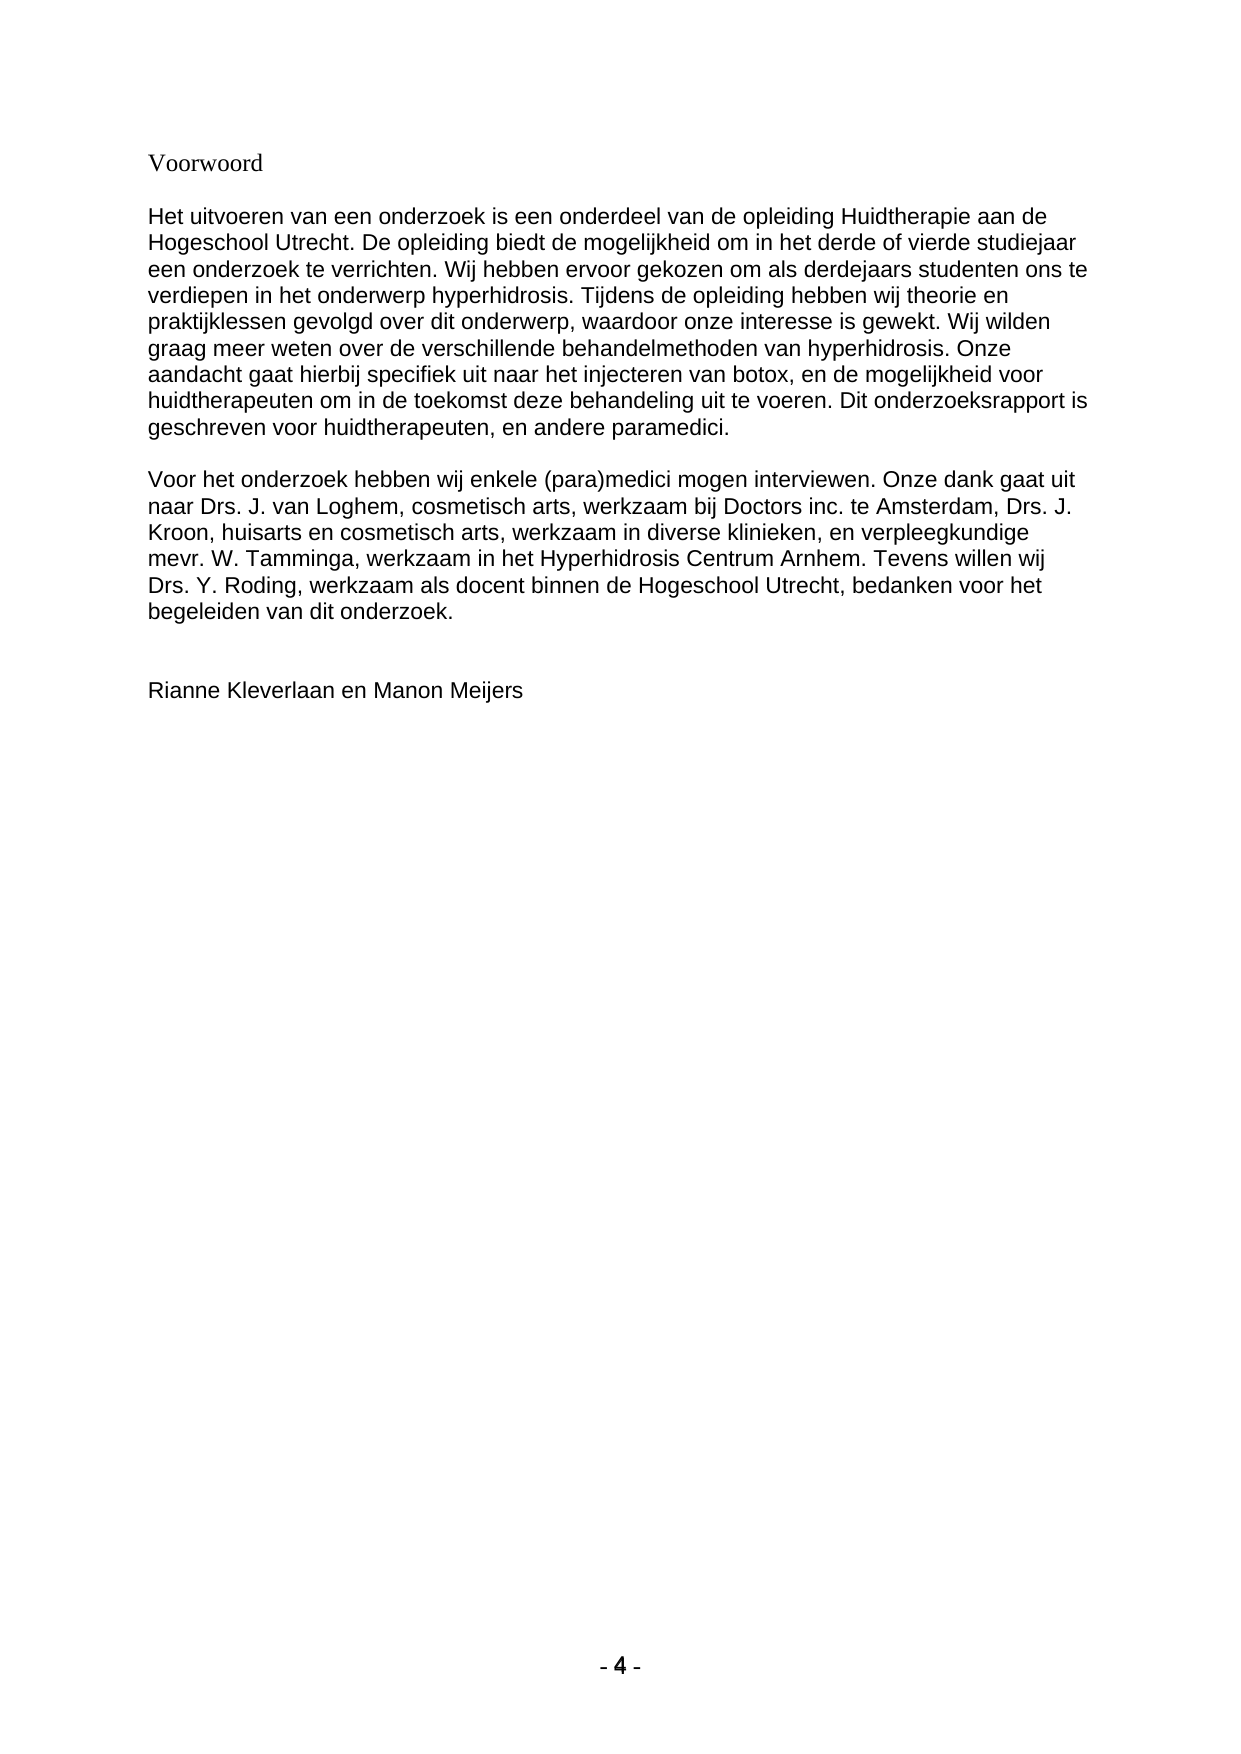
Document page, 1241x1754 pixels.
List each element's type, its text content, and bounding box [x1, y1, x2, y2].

text Het uitvoeren van een onderzoek is een onderdeel van de opleiding Huidtherapie aan de Hogeschool Utrecht. De opleiding biedt de mogelijkheid om in het derde of vierde studiejaar een onderzoek te verrichten. Wij hebben ervoor gekozen om als derdejaars studenten ons te verdiepen in het onderwerp hyperhidrosis. Tijdens de opleiding hebben wij theorie en praktijklessen gevolgd over dit onderwerp, waardoor onze interesse is gewekt. Wij wilden graag meer weten over de verschillende behandelmethoden van hyperhidrosis. Onze aandacht gaat hierbij specifiek uit naar het injecteren van botox, en de mogelijkheid voor huidtherapeuten om in de toekomst deze behandeling uit te voeren. Dit onderzoeksrapport is geschreven voor huidtherapeuten, en andere paramedici. [148, 203, 1092, 440]
text Rianne Kleverlaan en Manon Meijers [148, 677, 1092, 703]
subtitle Voorwoord [148, 148, 1092, 176]
text Voor het onderzoek hebben wij enkele (para)medici mogen interviewen. Onze dank gaat uit naar Drs. J. van Loghem, cosmetisch arts, werkzaam bij Doctors inc. te Amsterdam, Drs. J. Kroon, huisarts en cosmetisch arts, werkzaam in diverse klinieken, en verpleegkundige mevr. W. Tamminga, werkzaam in het Hyperhidrosis Centrum Arnhem. Tevens willen wij Drs. Y. Roding, werkzaam als docent binnen de Hogeschool Utrecht, bedanken voor het begeleiden van dit onderzoek. [148, 466, 1092, 624]
